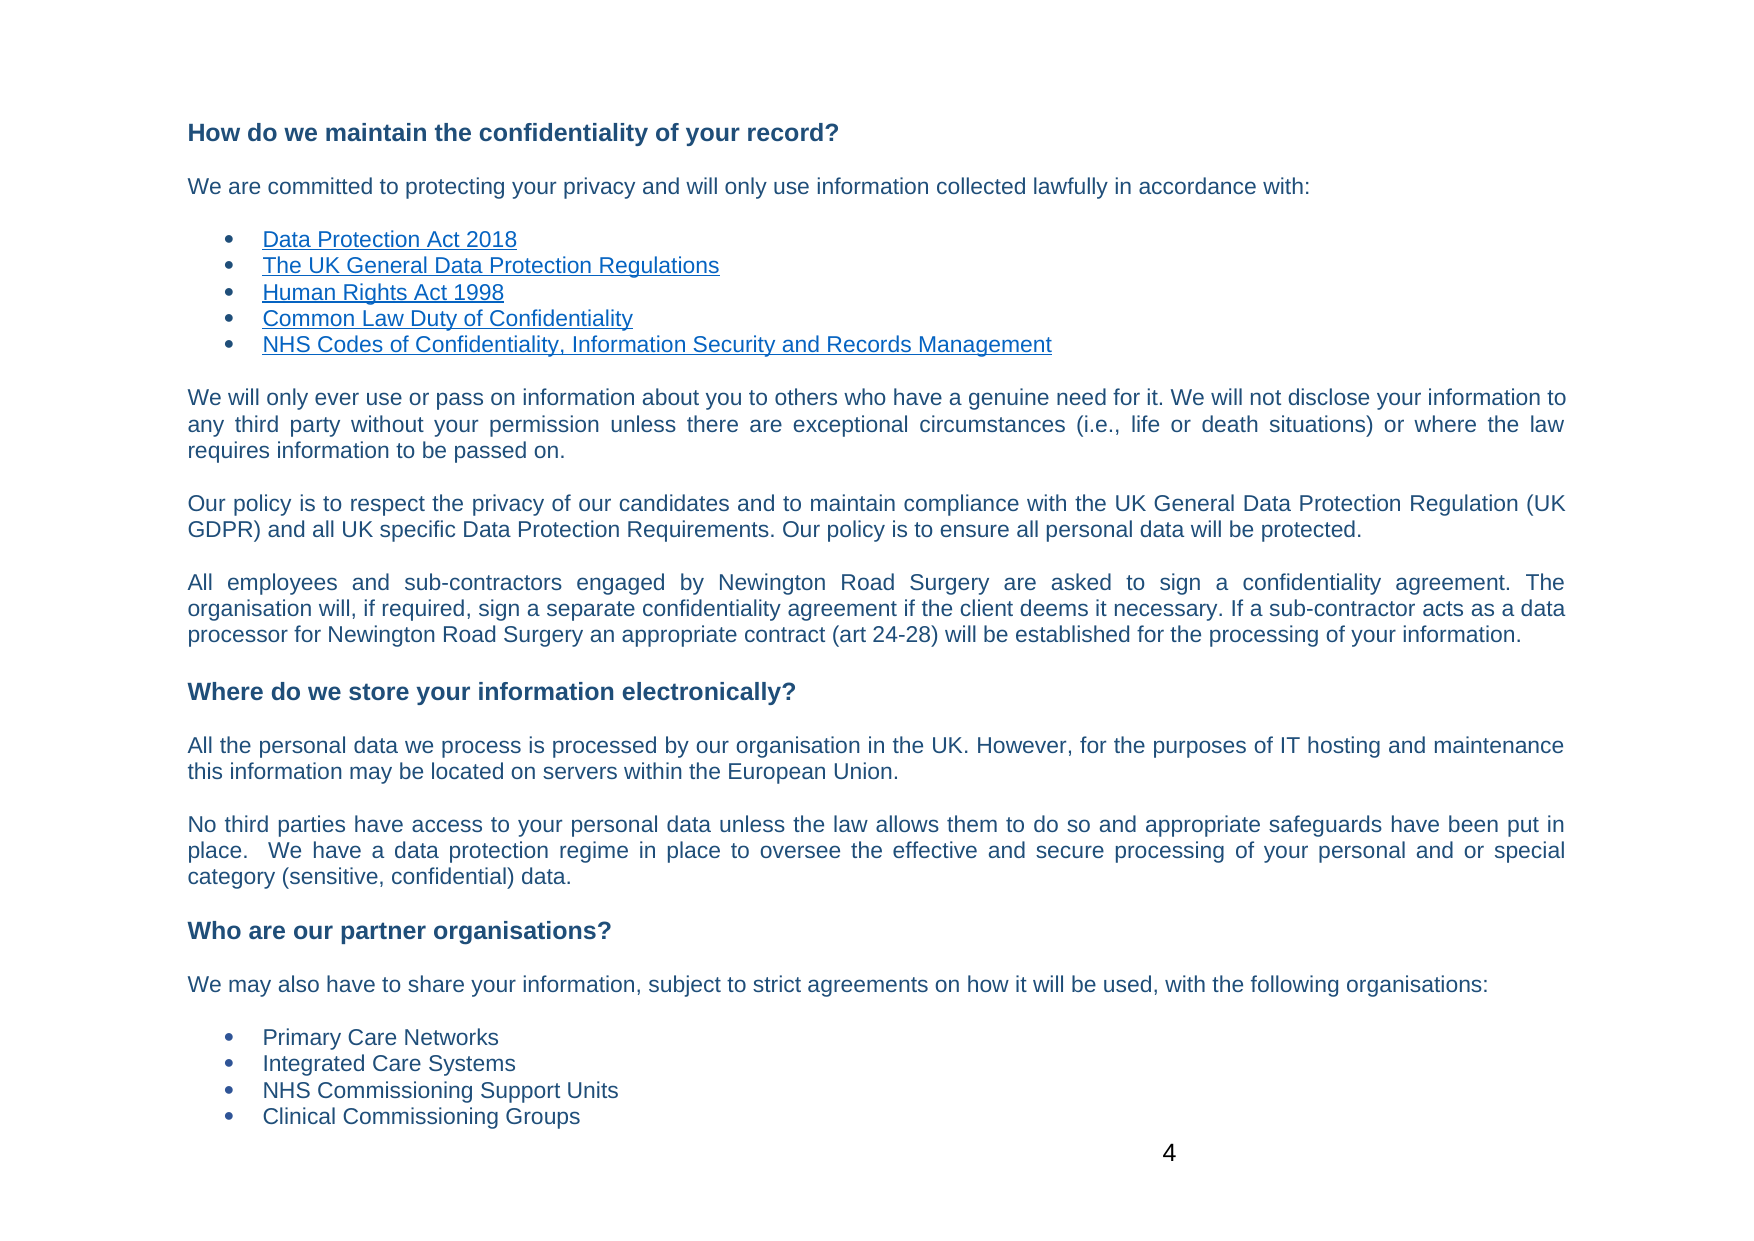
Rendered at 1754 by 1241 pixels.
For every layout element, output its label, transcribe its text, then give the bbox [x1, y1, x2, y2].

list NHS Codes of Confidentiality, Information Security and Records Management [225, 331, 1567, 358]
text All employees and sub-contractors engaged by Newington Road Surgery are asked to sign a confidentiality agreement. The organisation will, if required, sign a separate confidentiality agreement if the client deems it necessary. If a sub-contractor acts as a data processor for Newington Road Surgery an appropriate contract (art 24-28) will be established for the processing of your information. [187, 569, 1567, 648]
list Integrated Care Systems [225, 1050, 1567, 1077]
text How do we maintain the confidentiality of your record? [187, 118, 1567, 147]
list Human Rights Act 1998 [225, 279, 1567, 305]
text We are committed to protecting your privacy and will only use information collected lawfully in accordance with: [187, 173, 1567, 200]
text Our policy is to respect the privacy of our candidates and to maintain compliance with the UK General Data Protection Regulation (UK GDPR) and all UK specific Data Protection Requirements. Our policy is to ensure all personal data will be protected. [187, 489, 1567, 542]
text Who are our partner organisations? [187, 916, 1567, 945]
text Where do we store your information electronically? [187, 676, 1567, 705]
text We will only ever use or pass on information about you to others who have a genuine need for it. We will not disclose your information to any third party without your permission unless there are exceptional circumstances (i.e., life or death situations) or where the law requires information to be passed on. [187, 384, 1567, 463]
list Primary Care Networks [225, 1024, 1567, 1050]
list Data Protection Act 2018 [225, 226, 1567, 252]
list NHS Commissioning Support Units [225, 1077, 1567, 1103]
list The UK General Data Protection Regulations [225, 252, 1567, 279]
text All the personal data we process is processed by our organisation in the UK. However, for the purposes of IT hosting and maintenance this information may be located on servers within the European Union. [187, 732, 1567, 784]
text No third parties have access to your personal data unless the law allows them to do so and appropriate safeguards have been put in place. We have a data protection regime in place to oversee the effective and secure processing of your personal and or special category (sensitive, confidential) data. [187, 811, 1567, 890]
text We may also have to share your information, subject to strict agreements on how it will be used, with the following organisations: [187, 971, 1567, 997]
list Clinical Commissioning Groups [225, 1103, 1567, 1129]
list Common Law Duty of Confidentiality [225, 305, 1567, 331]
